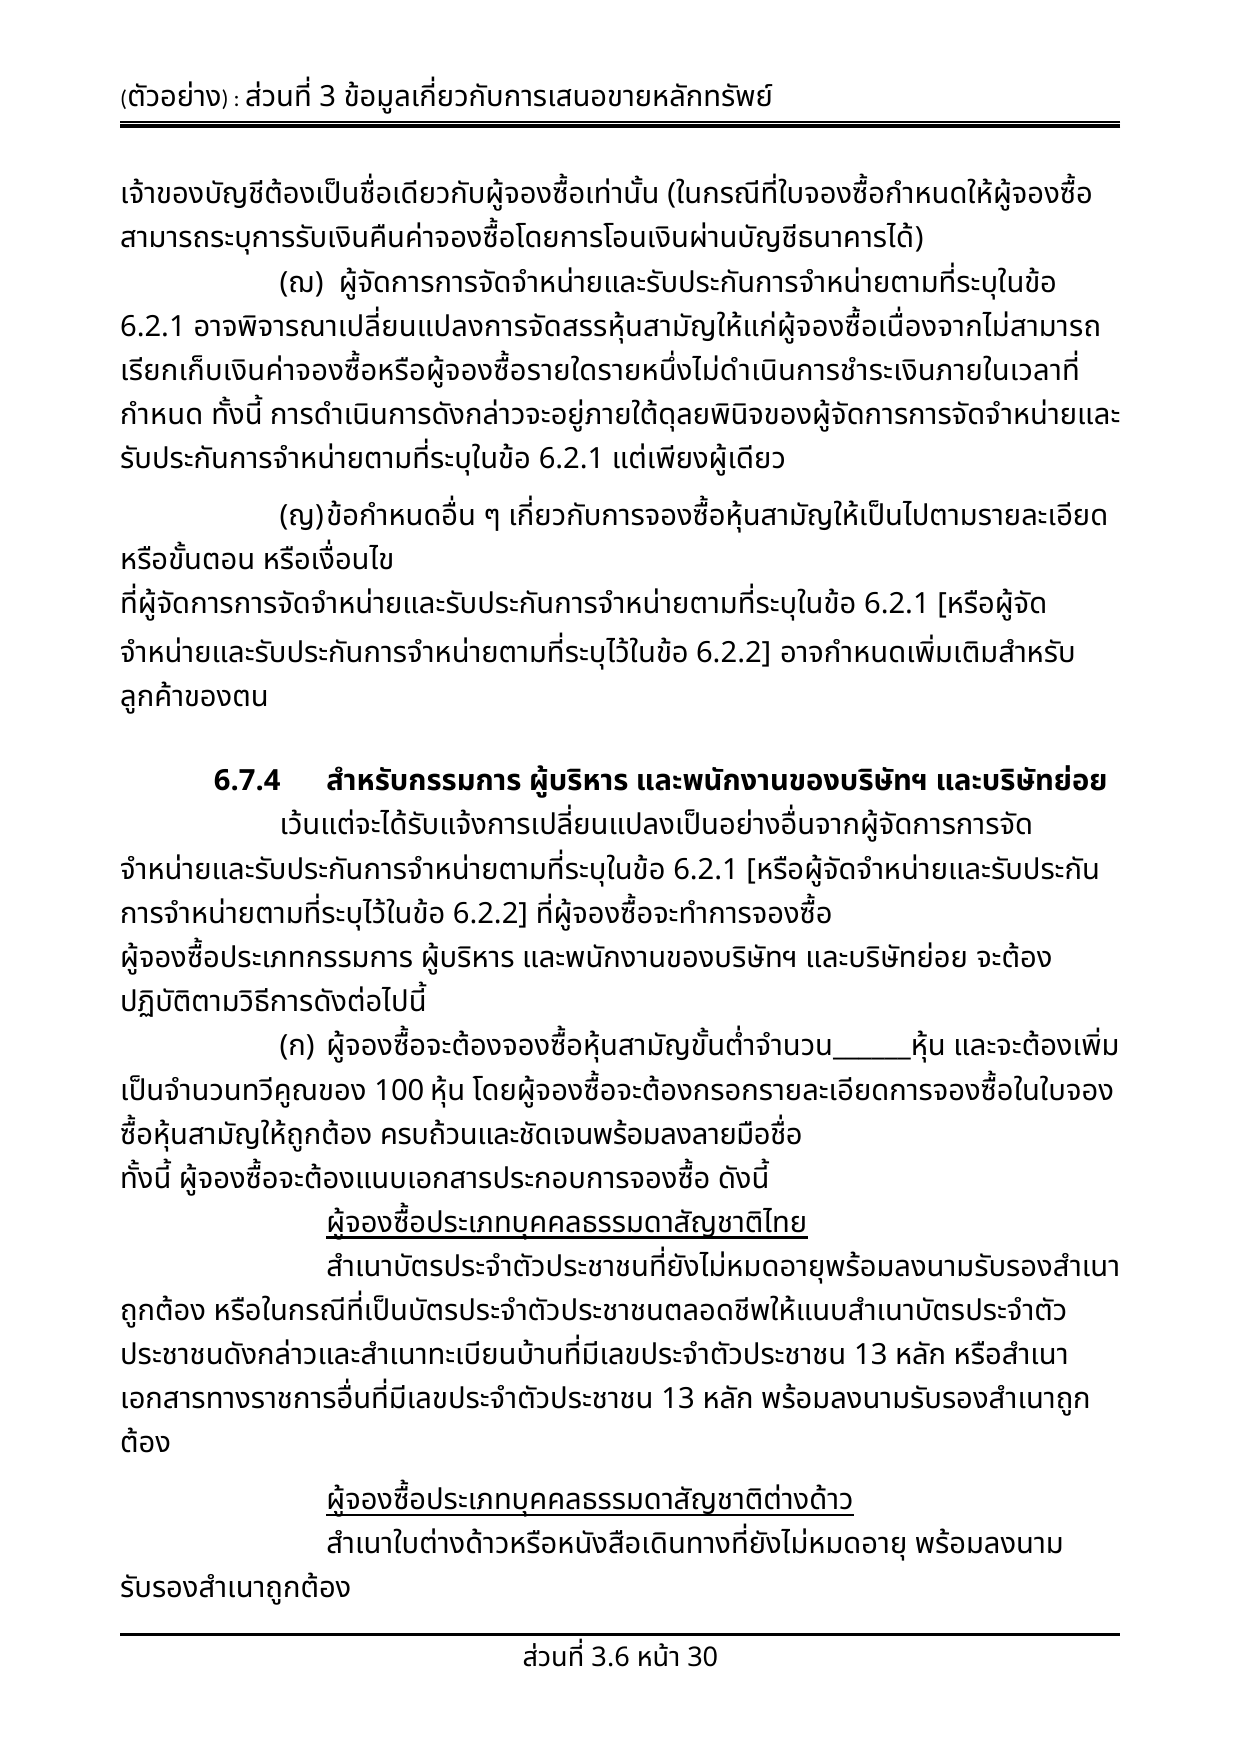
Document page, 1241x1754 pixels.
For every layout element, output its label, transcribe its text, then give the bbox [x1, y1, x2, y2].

text เว้นแต่จะได้รับแจ้งการเปลี่ยนแปลงเป็นอย่างอื่นจากผู้จัดการการจัดจำหน่ายและรับประกันการจำหน่ายตามที่ระบุในข้อ 6.2.1 [หรือผู้จัดจำหน่ายและรับประกันการจำหน่ายตามที่ระบุไว้ในข้อ 6.2.2] ที่ผู้จองซื้อจะทำการจองซื้อ ผู้จองซื้อประเภทกรรมการ ผู้บริหาร และพนักงานของบริษัทฯ และบริษัทย่อย จะต้องปฏิบัติตามวิธีการดังต่อไปนี้ [120, 804, 1120, 1024]
text ผู้จองซื้อประเภทบุคคลธรรมดาสัญชาติไทย [120, 1201, 1120, 1245]
list 6.7.4 สำหรับกรรมการ ผู้บริหาร และพนักงานของบริษัทฯ และบริษัทย่อย [120, 759, 1120, 804]
list ผู้จองซื้อจะต้องจองซื้อหุ้นสามัญขั้นต่ำจำนวน______หุ้น และจะต้องเพิ่มเป็นจำนวนทวีคูณของ 100หุ้น โดยผู้จองซื้อจะต้องกรอกรายละเอียดการจองซื้อในใบจองซื้อหุ้นสามัญให้ถูกต้อง ครบถ้วนและชัดเจนพร้อมลงลายมือชื่อ ทั้งนี้ ผู้จองซื้อจะต้องแนบเอกสารประกอบการจองซื้อ ดังนี้ [120, 1024, 1120, 1201]
text สำเนาบัตรประจำตัวประชาชนที่ยังไม่หมดอายุพร้อมลงนามรับรองสำเนาถูกต้อง หรือในกรณีที่เป็นบัตรประจำตัวประชาชนตลอดชีพให้แนบสำเนาบัตรประจำตัวประชาชนดังกล่าวและสำเนาทะเบียนบ้านที่มีเลขประจำตัวประชาชน 13 หลัก หรือสำเนาเอกสารทางราชการอื่นที่มีเลขประจำตัวประชาชน 13 หลัก พร้อมลงนามรับรองสำเนาถูกต้อง [120, 1245, 1120, 1466]
list (ญ) ข้อกำหนดอื่น ๆ เกี่ยวกับการจองซื้อหุ้นสามัญให้เป็นไปตามรายละเอียด หรือขั้นตอน หรือเงื่อนไข ที่ผู้จัดการการจัดจำหน่ายและรับประกันการจำหน่ายตามที่ระบุในข้อ 6.2.1 [หรือผู้จัดจำหน่ายและรับประกันการจำหน่ายตามที่ระบุไว้ในข้อ 6.2.2] อาจกำหนดเพิ่มเติมสำหรับลูกค้าของตน [120, 494, 1120, 720]
text ผู้จองซื้อประเภทบุคคลธรรมดาสัญชาติต่างด้าว [120, 1478, 1120, 1523]
text สำเนาใบต่างด้าวหรือหนังสือเดินทางที่ยังไม่หมดอายุ พร้อมลงนามรับรองสำเนาถูกต้อง [120, 1523, 1120, 1611]
list (ฌ) ผู้จัดการการจัดจำหน่ายและรับประกันการจำหน่ายตามที่ระบุในข้อ 6.2.1 อาจพิจารณาเปลี่ยนแปลงการจัดสรรหุ้นสามัญให้แก่ผู้จองซื้อเนื่องจากไม่สามารถเรียกเก็บเงินค่าจองซื้อหรือผู้จองซื้อรายใดรายหนึ่งไม่ดำเนินการชำระเงินภายในเวลาที่กำหนด ทั้งนี้ การดำเนินการดังกล่าวจะอยู่ภายใต้ดุลยพินิจของผู้จัดการการจัดจำหน่ายและรับประกันการจำหน่ายตามที่ระบุในข้อ 6.2.1 แต่เพียงผู้เดียว [120, 261, 1120, 482]
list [120, 172, 1120, 261]
